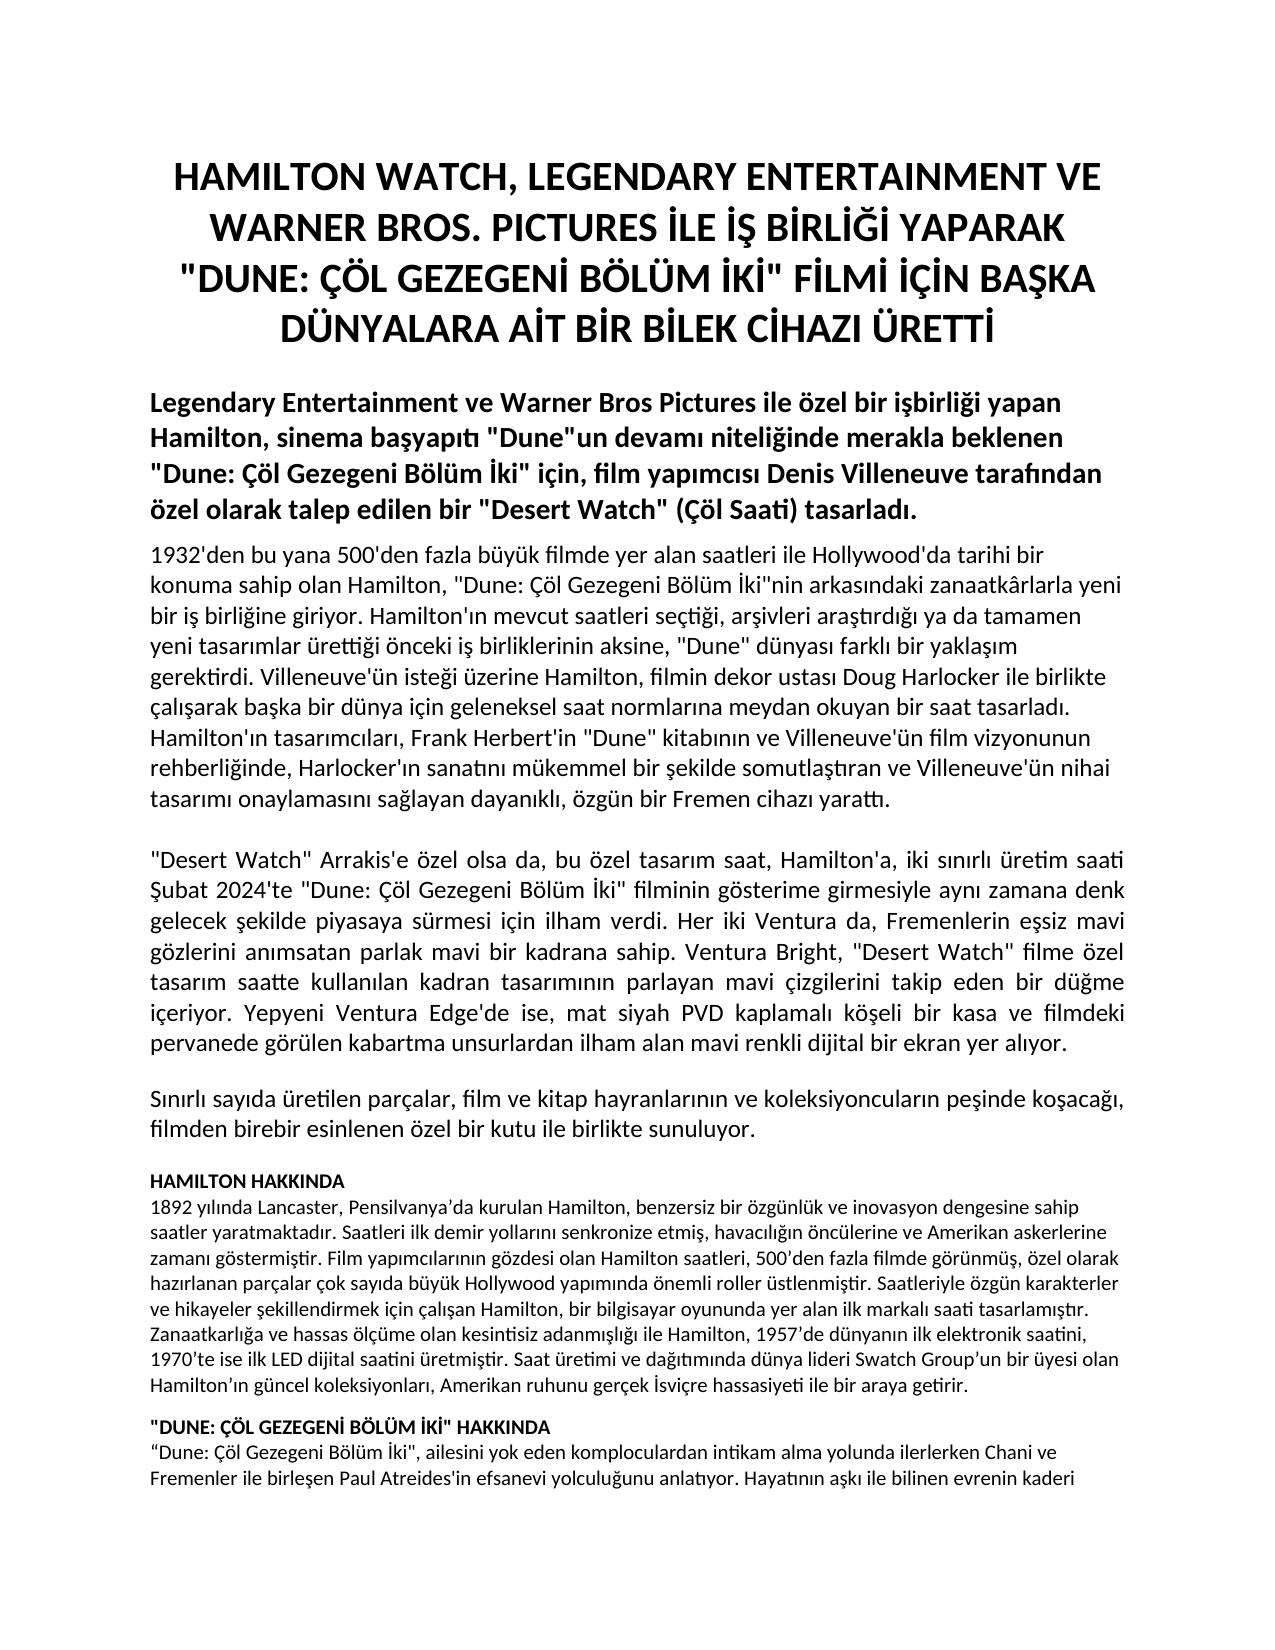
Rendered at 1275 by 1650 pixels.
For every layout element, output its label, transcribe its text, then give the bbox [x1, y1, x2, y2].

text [150, 1439, 1125, 1490]
text "DUNE: ÇÖL GEZEGENİ BÖLÜM İKİ" HAKKINDA [150, 1414, 1125, 1439]
text 1932'den bu yana 500'den fazla büyük filmde yer alan saatleri ile Hollywood'da tarihi bir konuma sahip olan Hamilton, "Dune: Çöl Gezegeni Bölüm İki"nin arkasındaki zanaatkârlarla yeni bir iş birliğine giriyor. Hamilton'ın mevcut saatleri seçtiği, arşivleri araştırdığı ya da tamamen yeni tasarımlar ürettiği önceki iş birliklerinin aksine, "Dune" dünyası farklı bir yaklaşım gerektirdi. Villeneuve'ün isteği üzerine Hamilton, filmin dekor ustası Doug Harlocker ile birlikte çalışarak başka bir dünya için geleneksel saat normlarına meydan okuyan bir saat tasarladı. Hamilton'ın tasarımcıları, Frank Herbert'in "Dune" kitabının ve Villeneuve'ün film vizyonunun rehberliğinde, Harlocker'ın sanatını mükemmel bir şekilde somutlaştıran ve Villeneuve'ün nihai tasarımı onaylamasını sağlayan dayanıklı, özgün bir Fremen cihazı yarattı. [150, 539, 1125, 813]
text HAMILTON WATCH, LEGENDARY ENTERTAINMENT VE WARNER BROS. PICTURES İLE İŞ BİRLİĞİ YAPARAK "DUNE: ÇÖL GEZEGENİ BÖLÜM İKİ" FİLMİ İÇİN BAŞKA DÜNYALARA AİT BİR BİLEK CİHAZI ÜRETTİ [150, 150, 1125, 353]
text Sınırlı sayıda üretilen parçalar, film ve kitap hayranlarının ve koleksiyoncuların peşinde koşacağı, filmden birebir esinlenen özel bir kutu ile birlikte sunuluyor. [150, 1083, 1125, 1144]
text HAMILTON HAKKINDA [150, 1169, 1125, 1194]
text "Desert Watch" Arrakis'e özel olsa da, bu özel tasarım saat, Hamilton'a, iki sınırlı üretim saati Şubat 2024'te "Dune: Çöl Gezegeni Bölüm İki" filminin gösterime girmesiyle aynı zamana denk gelecek şekilde piyasaya sürmesi için ilham verdi. Her iki Ventura da, Fremenlerin eşsiz mavi gözlerini anımsatan parlak mavi bir kadrana sahip. Ventura Bright, "Desert Watch" filme özel tasarım saatte kullanılan kadran tasarımının parlayan mavi çizgilerini takip eden bir düğme içeriyor. Yepyeni Ventura Edge'de ise, mat siyah PVD kaplamalı köşeli bir kasa ve filmdeki pervanede görülen kabartma unsurlardan ilham alan mavi renkli dijital bir ekran yer alıyor. [150, 844, 1125, 1058]
text 1892 yılında Lancaster, Pensilvanya’da kurulan Hamilton, benzersiz bir özgünlük ve inovasyon dengesine sahip saatler yaratmaktadır. Saatleri ilk demir yollarını senkronize etmiş, havacılığın öncülerine ve Amerikan askerlerine zamanı göstermiştir. Film yapımcılarının gözdesi olan Hamilton saatleri, 500’den fazla filmde görünmüş, özel olarak hazırlanan parçalar çok sayıda büyük Hollywood yapımında önemli roller üstlenmiştir. Saatleriyle özgün karakterler ve hikayeler şekillendirmek için çalışan Hamilton, bir bilgisayar oyununda yer alan ilk markalı saati tasarlamıştır. Zanaatkarlığa ve hassas ölçüme olan kesintisiz adanmışlığı ile Hamilton, 1957’de dünyanın ilk elektronik saatini, 1970’te ise ilk LED dijital saatini üretmiştir. Saat üretimi ve dağıtımında dünya lideri Swatch Group’un bir üyesi olan Hamilton’ın güncel koleksiyonları, Amerikan ruhunu gerçek İsviçre hassasiyeti ile bir araya getirir. [150, 1194, 1125, 1397]
text Legendary Entertainment ve Warner Bros Pictures ile özel bir işbirliği yapan Hamilton, sinema başyapıtı "Dune"un devamı niteliğinde merakla beklenen "Dune: Çöl Gezegeni Bölüm İki" için, film yapımcısı Denis Villeneuve tarafından özel olarak talep edilen bir "Desert Watch" (Çöl Saati) tasarladı. [150, 384, 1125, 526]
